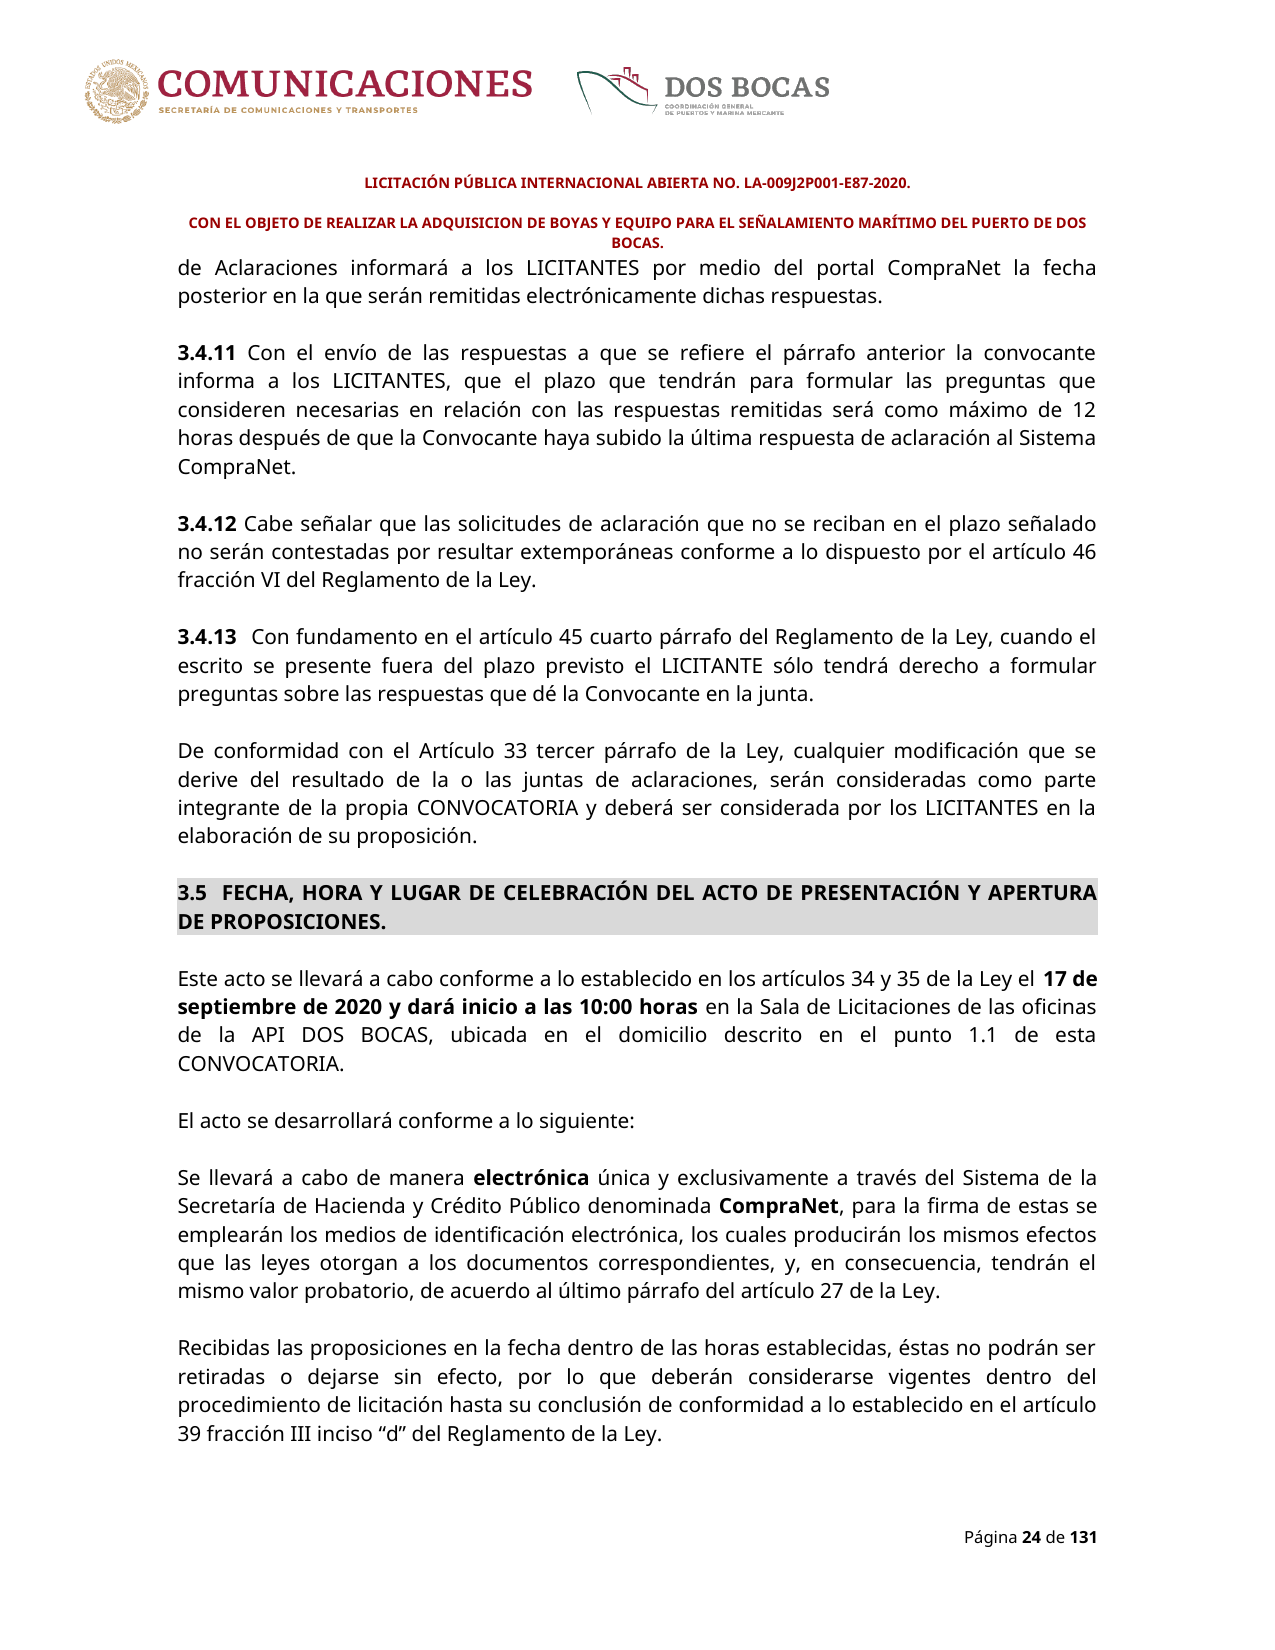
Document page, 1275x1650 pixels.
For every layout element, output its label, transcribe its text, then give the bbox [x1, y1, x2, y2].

picture [577, 67, 829, 115]
picture [80, 51, 536, 134]
text Se llevará a cabo de manera electrónica única y exclusivamente a través del Sistema de la Secretaría de Hacienda y Crédito Público denominada CompraNet, para la firma de estas se emplearán los medios de identificación electrónica, los cuales producirán los mismos efectos que las leyes otorgan a los documentos correspondientes, y, en consecuencia, tendrán el mismo valor probatorio, de acuerdo al último párrafo del artículo 27 de la Ley. [177, 1163, 1098, 1305]
text 3.4.12 Cabe señalar que las solicitudes de aclaración que no se reciban en el plazo señalado no serán contestadas por resultar extemporáneas conforme a lo dispuesto por el artículo 46 fracción VI del Reglamento de la Ley. [177, 509, 1098, 594]
text El acto se desarrollará conforme a lo siguiente: [177, 1106, 1098, 1134]
text 3.5 FECHA, HORA Y LUGAR DE CELEBRACIÓN DEL ACTO DE PRESENTACIÓN Y APERTURA DE PROPOSICIONES. [177, 878, 1098, 935]
text De conformidad con el Artículo 33 tercer párrafo de la Ley, cualquier modificación que se derive del resultado de la o las juntas de aclaraciones, serán consideradas como parte integrante de la propia CONVOCATORIA y deberá ser considerada por los LICITANTES en la elaboración de su proposición. [177, 736, 1098, 850]
text Recibidas las proposiciones en la fecha dentro de las horas establecidas, éstas no podrán ser retiradas o dejarse sin efecto, por lo que deberán considerarse vigentes dentro del procedimiento de licitación hasta su conclusión de conformidad a lo establecido en el artículo 39 fracción III inciso “d” del Reglamento de la Ley. [177, 1333, 1098, 1447]
text 3.4.13 Con fundamento en el artículo 45 cuarto párrafo del Reglamento de la Ley, cuando el escrito se presente fuera del plazo previsto el LICITANTE sólo tendrá derecho a formular preguntas sobre las respuestas que dé la Convocante en la junta. [177, 622, 1098, 708]
text 3.4.11 Con el envío de las respuestas a que se refiere el párrafo anterior la convocante informa a los LICITANTES, que el plazo que tendrán para formular las preguntas que consideren necesarias en relación con las respuestas remitidas será como máximo de 12 horas después de que la Convocante haya subido la última respuesta de aclaración al Sistema CompraNet. [177, 338, 1098, 480]
text Este acto se llevará a cabo conforme a lo establecido en los artículos 34 y 35 de la Ley el 17 de septiembre de 2020 y dará inicio a las 10:00 horas en la Sala de Licitaciones de las oficinas de la API DOS BOCAS, ubicada en el domicilio descrito en el punto 1.1 de esta CONVOCATORIA. [177, 964, 1098, 1077]
